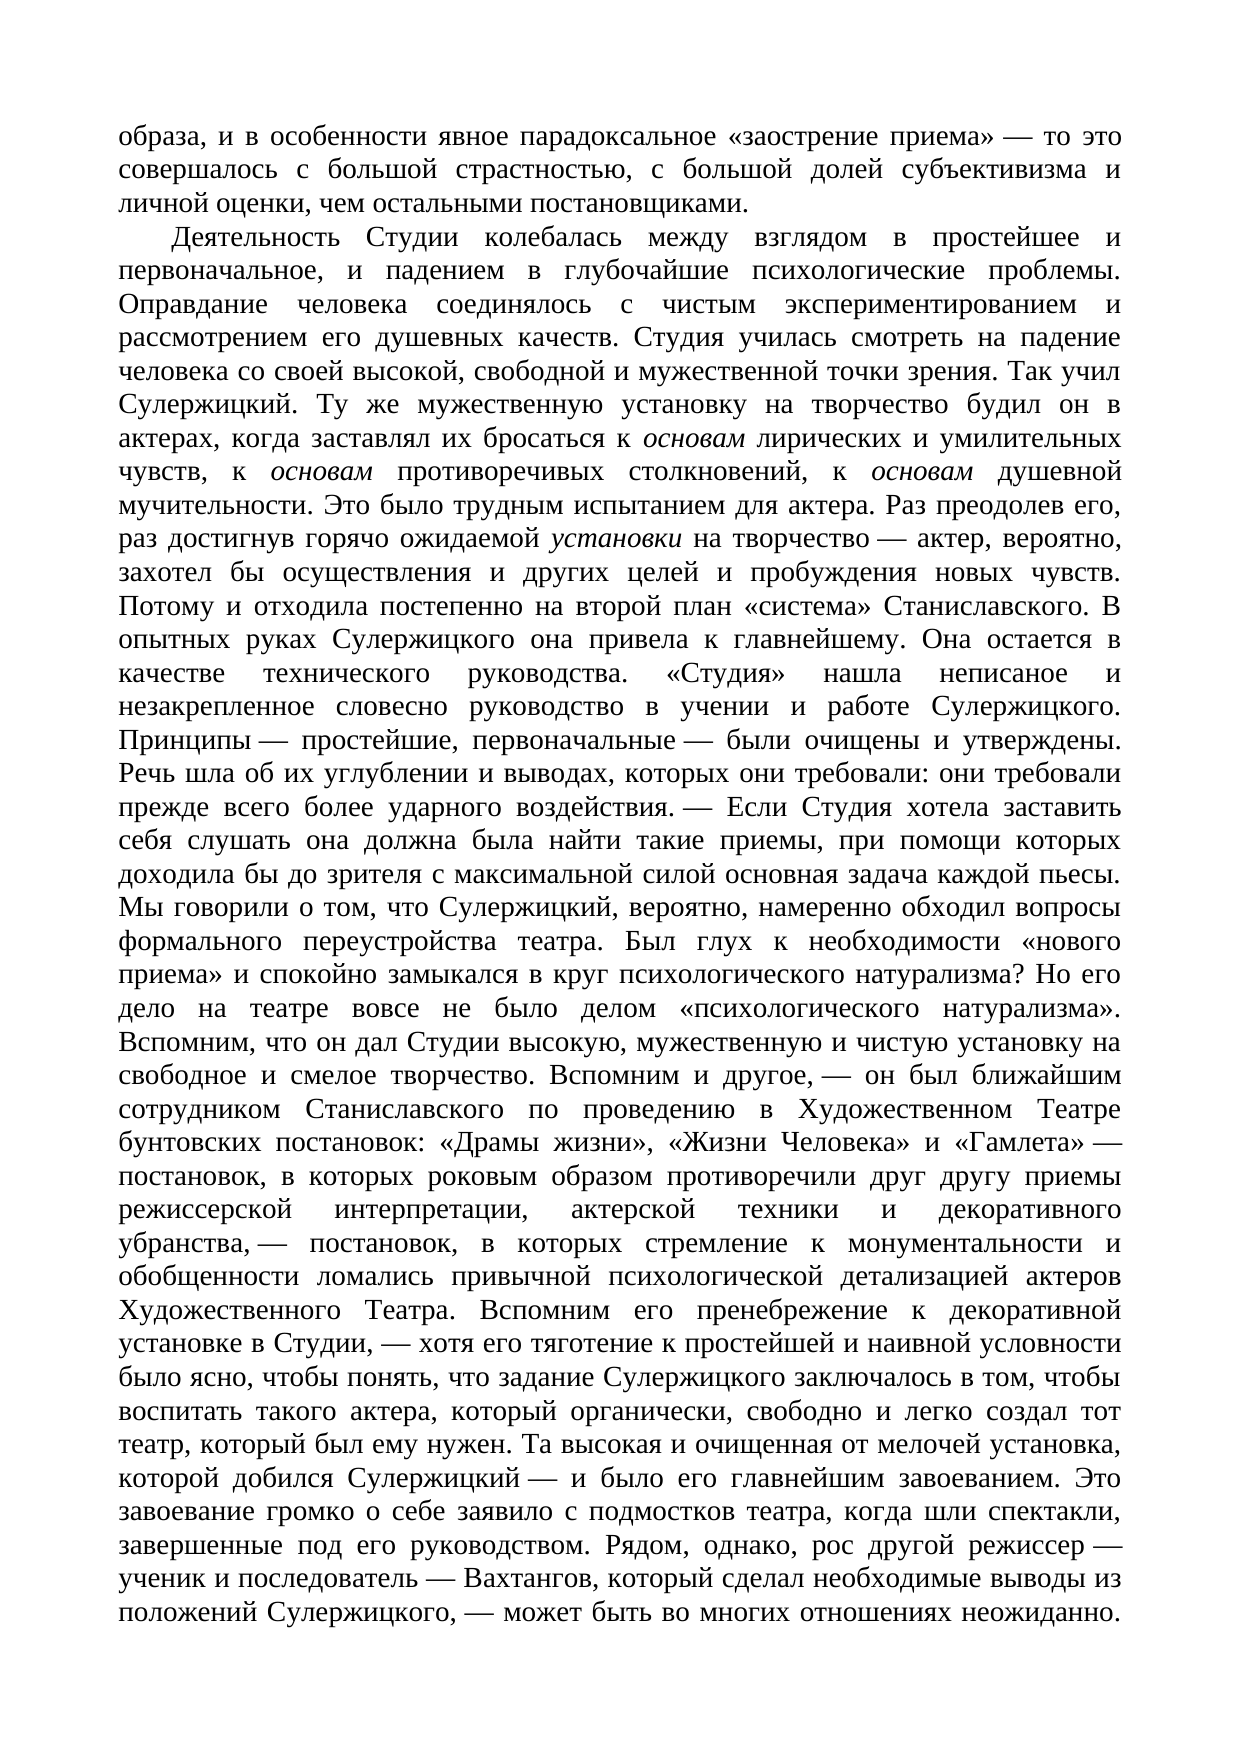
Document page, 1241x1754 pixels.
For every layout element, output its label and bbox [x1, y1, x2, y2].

text [118, 118, 1122, 219]
text [118, 219, 1122, 1627]
